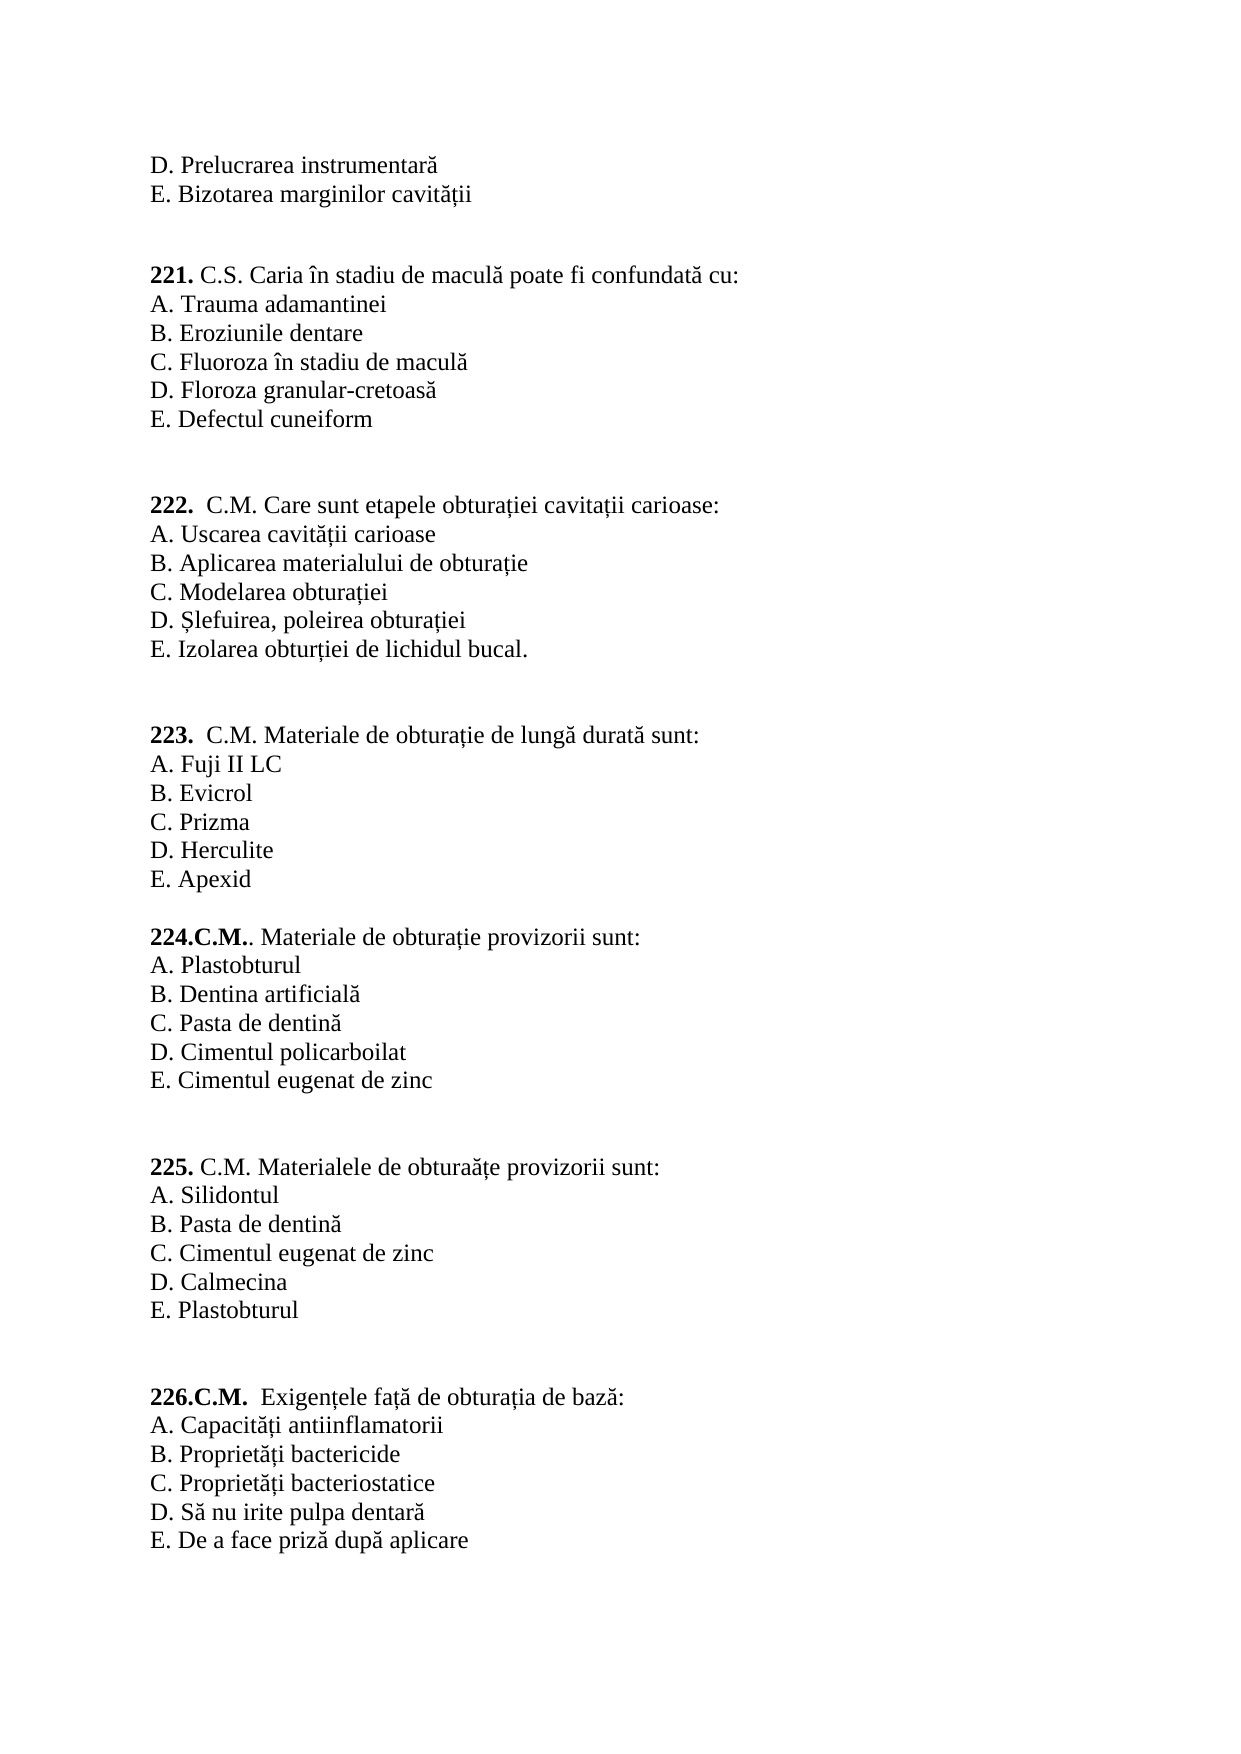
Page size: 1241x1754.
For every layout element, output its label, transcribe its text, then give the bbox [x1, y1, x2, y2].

text 226.C.M. Exigențele față de obturația de bază: [150, 1382, 1090, 1410]
text B. Dentina artificială [150, 979, 1090, 1008]
text 224.C.M.. Materiale de obturație provizorii sunt: [150, 922, 1090, 950]
text D. Calmecina [150, 1267, 1090, 1295]
text 221. C.S. Caria în stadiu de maculă poate fi confundată cu: [150, 260, 1090, 289]
text D. Cimentul policarboilat [150, 1037, 1090, 1065]
text D. Floroza granular-cretoasă [150, 375, 1090, 404]
text C. Fluoroza în stadiu de maculă [150, 347, 1090, 375]
text D. Să nu irite pulpa dentară [150, 1497, 1090, 1525]
text E. Cimentul eugenat de zinc [150, 1065, 1090, 1094]
text C. Pasta de dentină [150, 1008, 1090, 1037]
text A. Uscarea cavității carioase [150, 519, 1090, 548]
text 225. C.M. Materialele de obturaățe provizorii sunt: [150, 1152, 1090, 1180]
text A. Trauma adamantinei [150, 289, 1090, 318]
text E. De a face priză după aplicare [150, 1525, 1090, 1554]
text B. Aplicarea materialului de obturație [150, 548, 1090, 577]
text E. Apexid [150, 864, 1090, 893]
text E. Bizotarea marginilor cavității [150, 179, 1090, 207]
text C. Cimentul eugenat de zinc [150, 1238, 1090, 1267]
text B. Eroziunile dentare [150, 318, 1090, 347]
text 223. C.M. Materiale de obturație de lungă durată sunt: [150, 720, 1090, 749]
text D. Șlefuirea, poleirea obturației [150, 605, 1090, 634]
text A. Plastobturul [150, 950, 1090, 979]
text B. Pasta de dentină [150, 1209, 1090, 1238]
text A. Capacități antiinflamatorii [150, 1410, 1090, 1439]
text E. Plastobturul [150, 1295, 1090, 1324]
text D. Herculite [150, 835, 1090, 864]
text B. Evicrol [150, 778, 1090, 807]
text C. Prizma [150, 807, 1090, 835]
text D. Prelucrarea instrumentară [150, 150, 1090, 179]
text C. Modelarea obturației [150, 577, 1090, 605]
text 222. C.M. Care sunt etapele obturației cavitații carioase: [150, 490, 1090, 519]
text C. Proprietăți bacteriostatice [150, 1468, 1090, 1497]
text E. Izolarea obturției de lichidul bucal. [150, 634, 1090, 663]
text A. Silidontul [150, 1180, 1090, 1209]
text E. Defectul cuneiform [150, 404, 1090, 433]
text B. Proprietăți bactericide [150, 1439, 1090, 1468]
text A. Fuji II LC [150, 749, 1090, 778]
